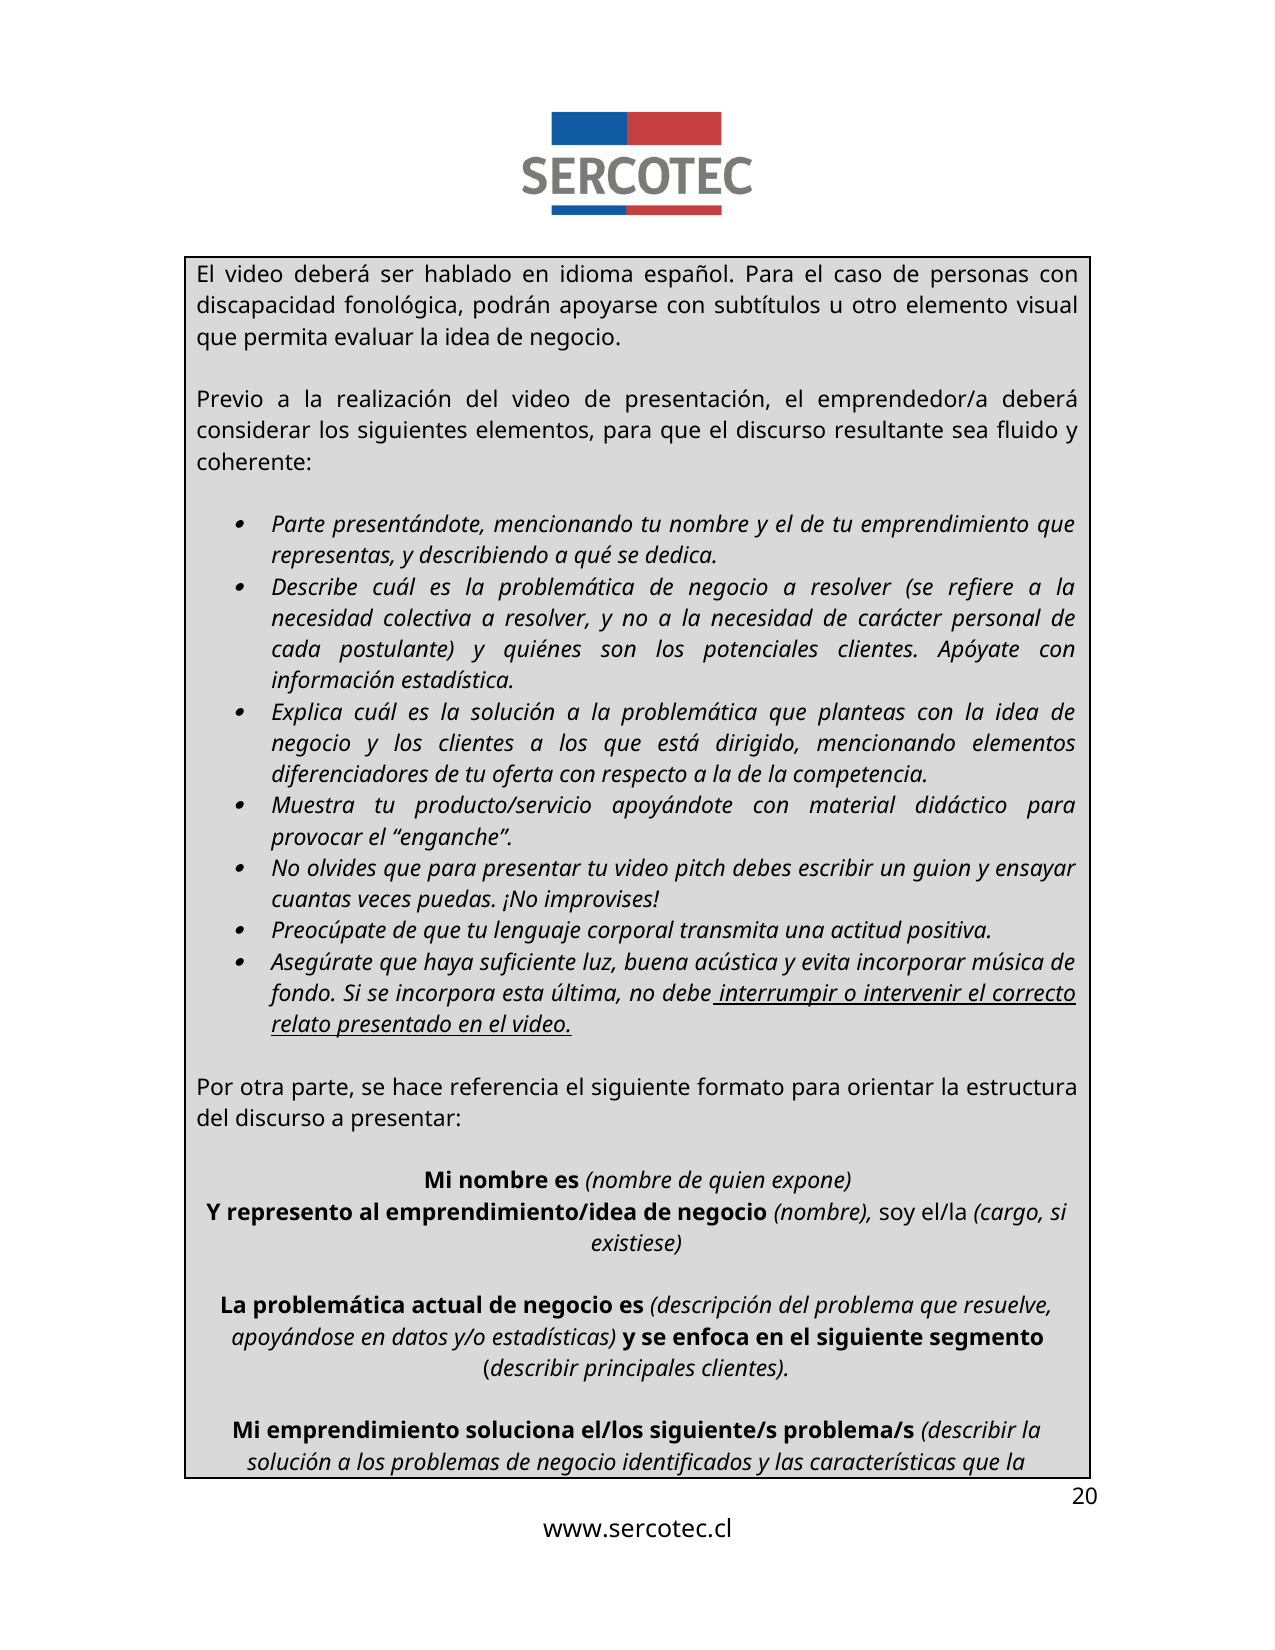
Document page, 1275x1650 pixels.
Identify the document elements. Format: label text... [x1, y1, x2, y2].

picture [512, 105, 763, 225]
